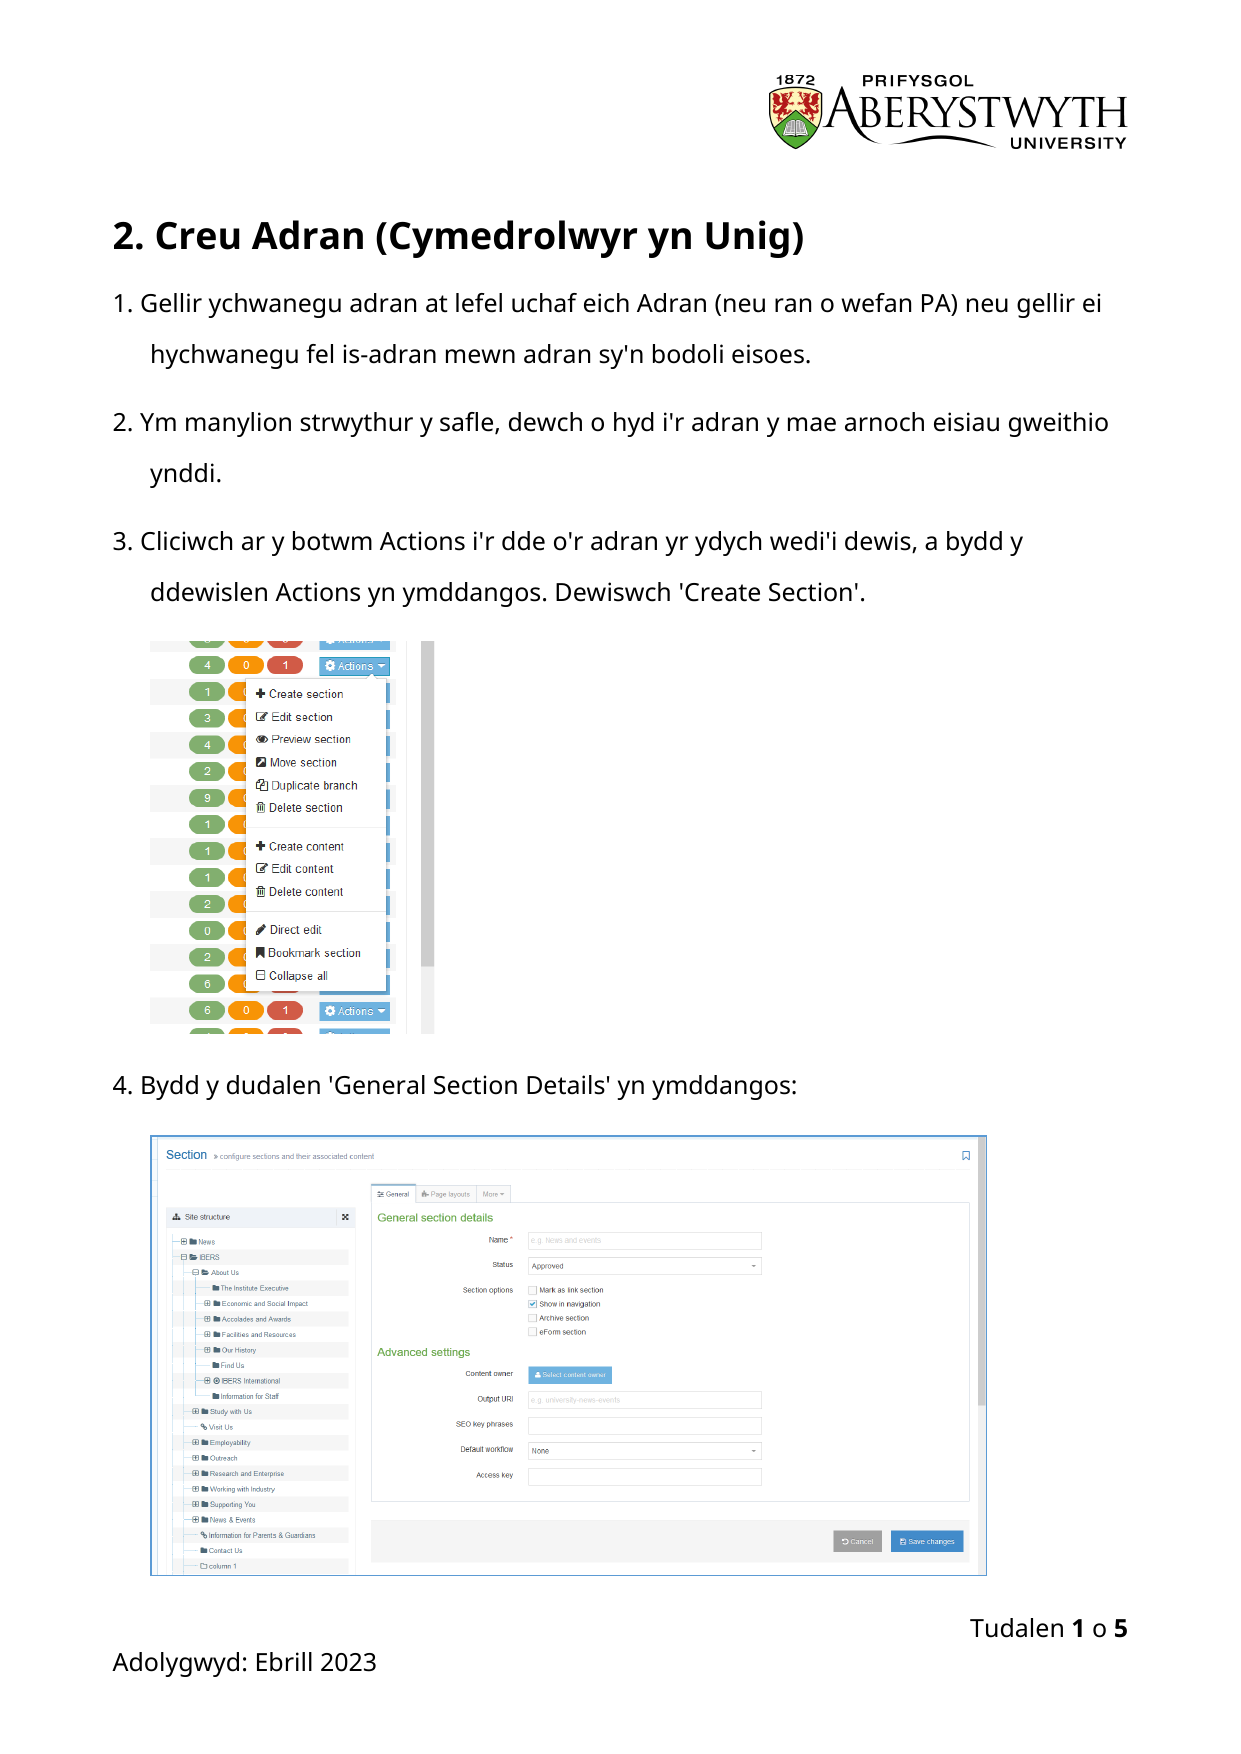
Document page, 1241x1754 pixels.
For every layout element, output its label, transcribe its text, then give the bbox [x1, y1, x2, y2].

subtitle 2. Creu Adran (Cymedrolwyr yn Unig) [112, 209, 1128, 260]
list Bydd y dudalen 'General Section Details' yn ymddangos: [112, 1067, 1128, 1102]
picture [769, 75, 1128, 150]
list Ym manylion strwythur y safle, dewch o hyd i'r adran y mae arnoch eisiau gweithio ynddi. [112, 404, 1128, 489]
list Gellir ychwanegu adran at lefel uchaf eich Adran (neu ran o wefan PA) neu gellir ei hychwanegu fel is-adran mewn adran sy'n bodoli eisoes. [112, 286, 1128, 371]
list Cliciwch ar y botwm Actions i'r dde o'r adran yr ydych wedi'i dewis, a bydd y ddewislen Actions yn ymddangos. Dewiswch 'Create Section'. [112, 523, 1128, 608]
